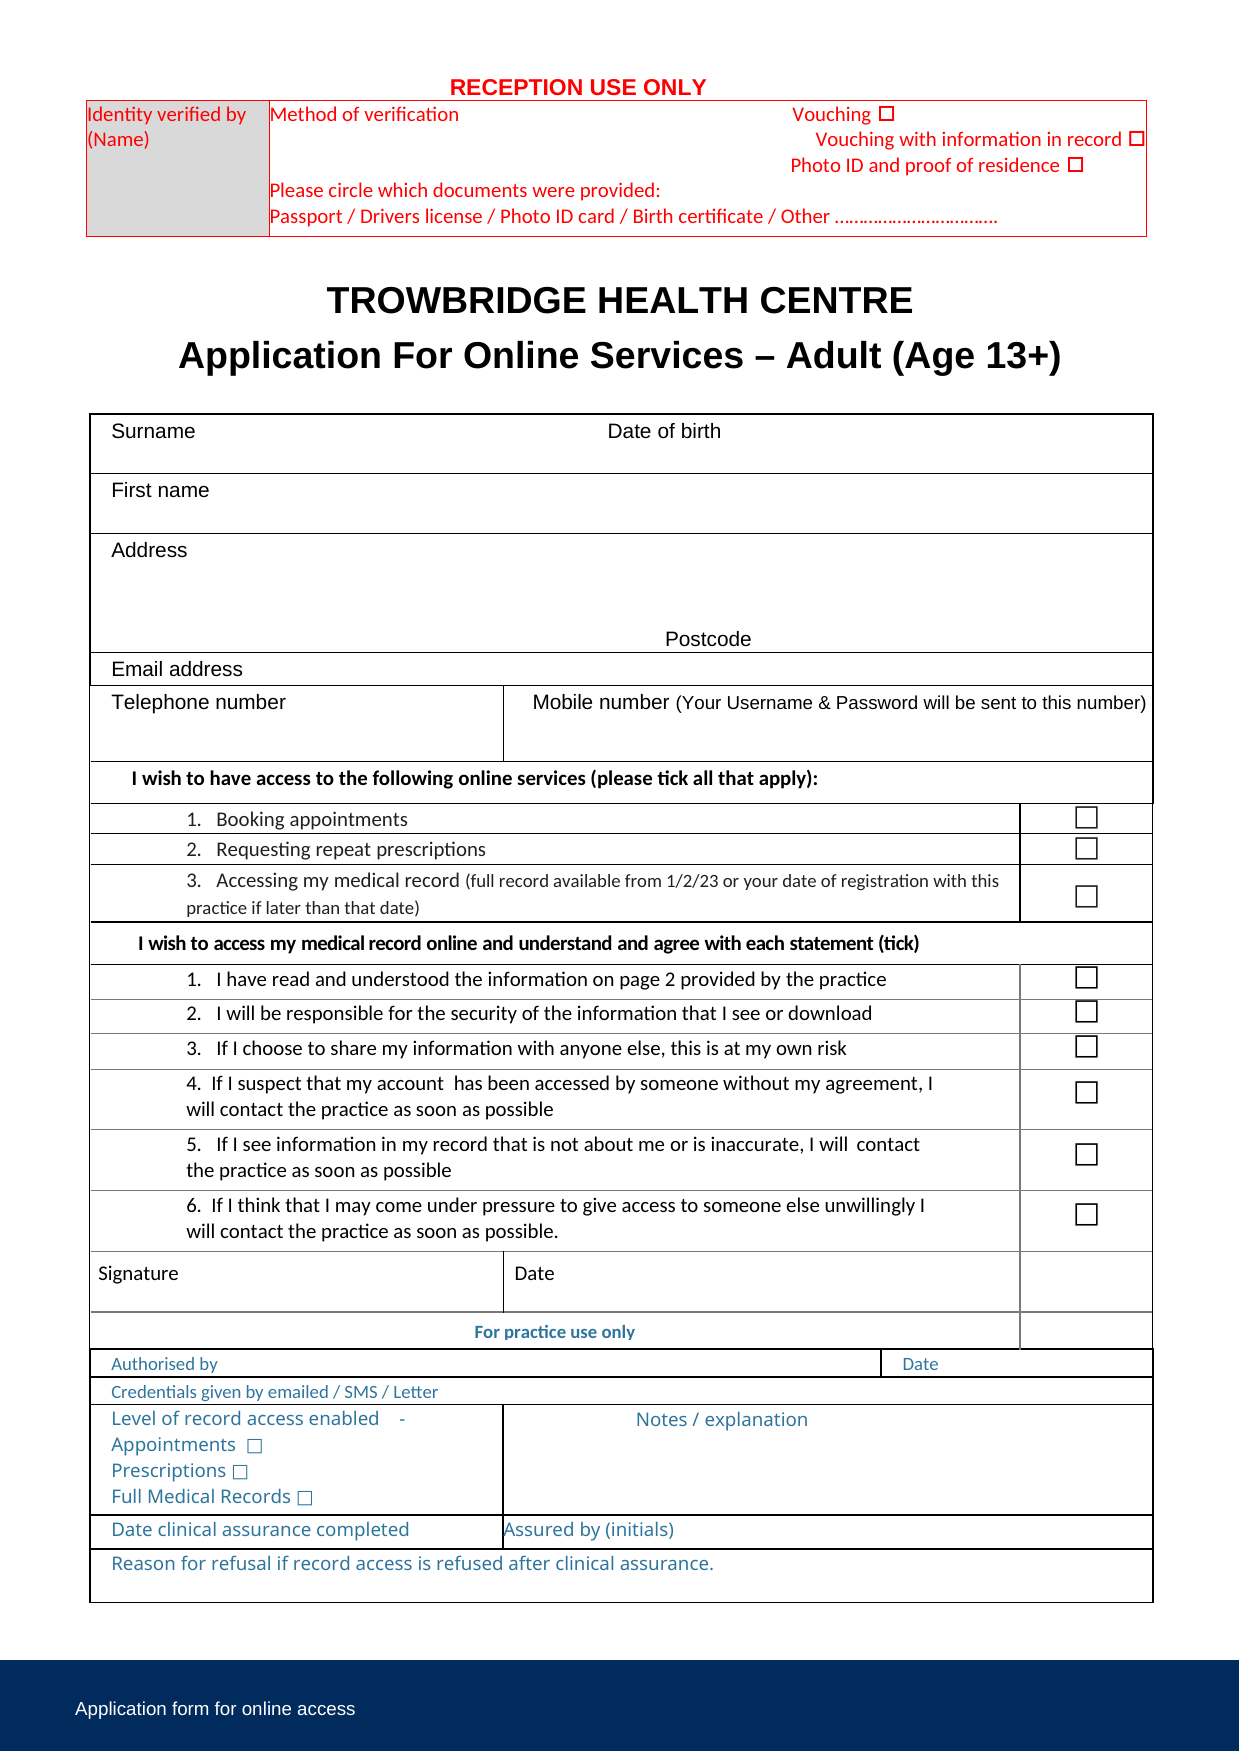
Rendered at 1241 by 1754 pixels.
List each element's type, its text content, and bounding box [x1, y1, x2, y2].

table_cell 2. I will be responsible for the security of the information that I see or download [90, 1000, 1019, 1033]
table_cell □ [1021, 965, 1152, 998]
table_cell Email address [91, 653, 1152, 685]
table_cell Date [504, 1252, 1019, 1311]
table_cell 1. Booking appointments [90, 804, 1019, 833]
table_cell Notes / explanation [504, 1405, 1152, 1514]
table_cell □ [1021, 1034, 1152, 1068]
table_cell 5. If I see information in my record that is not about me or is inaccurate, I will contact the practice as soon as possible [90, 1130, 1019, 1190]
table_cell I wish to access my medical record online and understand and agree with each statement (tick) [90, 922, 1152, 964]
table_cell 3. Accessing my medical record (full record available from 1/2/23 or your date of registration with this practice if later than that date) [90, 865, 1019, 921]
table_cell Address Postcode [91, 534, 1152, 652]
table_cell Telephone number [90, 686, 503, 761]
table_cell Reason for refusal if record access is refused after clinical assurance. [91, 1550, 1152, 1602]
table_cell Authorised by [91, 1350, 880, 1376]
table_cell For practice use only [90, 1312, 1019, 1348]
table_cell [1021, 1252, 1152, 1311]
table_cell 2. Requesting repeat prescriptions [90, 834, 1019, 864]
text Application For Online Services – Adult (Age 13+) [75, 333, 1165, 377]
table_cell Date clinical assurance completed [91, 1516, 502, 1548]
table_cell 3. If I choose to share my information with anyone else, this is at my own risk [90, 1034, 1019, 1068]
table_cell First name [91, 474, 1152, 532]
table_cell Credentials given by emailed / SMS / Letter [91, 1378, 1152, 1403]
table_cell Level of record access enabled - Appointments □ Prescriptions □ Full Medical Records □ [91, 1405, 502, 1514]
table_cell □ [1021, 1130, 1152, 1190]
table_cell Mobile number (Your Username & Password will be sent to this number) [504, 686, 1152, 761]
table_cell 1. I have read and understood the information on page 2 provided by the practice [90, 965, 1019, 998]
table_cell □ [1021, 1070, 1152, 1129]
table_cell I wish to have access to the following online services (please tick all that apply): [90, 762, 1152, 802]
table_header Date of birth [455, 415, 1152, 473]
table_cell □ [1021, 1000, 1152, 1033]
table_header Surname [91, 415, 454, 473]
table_cell □ [1021, 1191, 1152, 1251]
table_cell □ [1021, 804, 1152, 833]
text TROWBRIDGE HEALTH CENTRE [75, 278, 1165, 321]
table_cell 6. If I think that I may come under pressure to give access to someone else unwillingly I will contact the practice as soon as possible. [90, 1191, 1019, 1251]
table_cell □ [1021, 834, 1152, 864]
table_cell Signature [90, 1252, 503, 1311]
table_cell [1021, 1313, 1152, 1348]
table_cell 4. If I suspect that my account has been accessed by someone without my agreement, I will contact the practice as soon as possible [90, 1070, 1019, 1129]
table_cell Assured by (initials) [504, 1516, 1152, 1548]
table_cell □ [1021, 865, 1152, 921]
table_cell Date [882, 1350, 1152, 1376]
